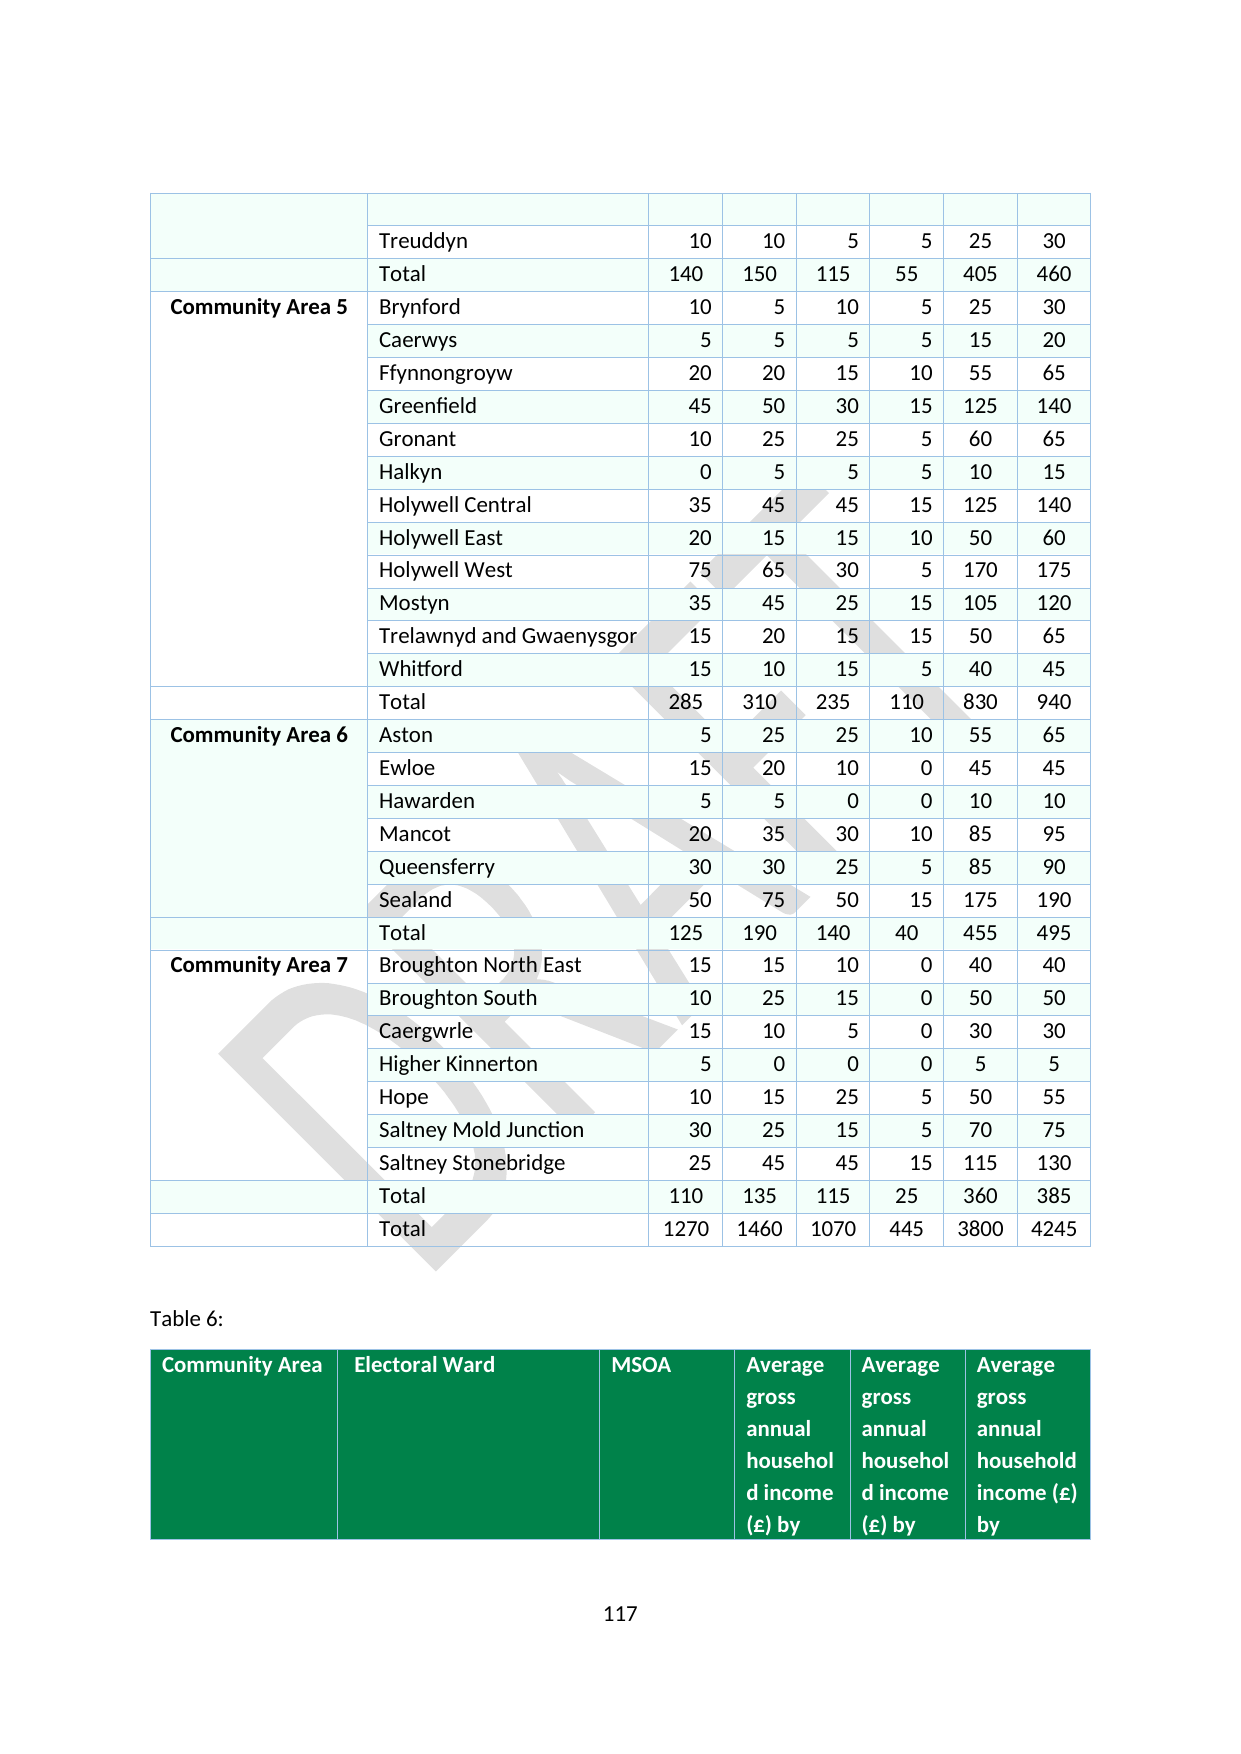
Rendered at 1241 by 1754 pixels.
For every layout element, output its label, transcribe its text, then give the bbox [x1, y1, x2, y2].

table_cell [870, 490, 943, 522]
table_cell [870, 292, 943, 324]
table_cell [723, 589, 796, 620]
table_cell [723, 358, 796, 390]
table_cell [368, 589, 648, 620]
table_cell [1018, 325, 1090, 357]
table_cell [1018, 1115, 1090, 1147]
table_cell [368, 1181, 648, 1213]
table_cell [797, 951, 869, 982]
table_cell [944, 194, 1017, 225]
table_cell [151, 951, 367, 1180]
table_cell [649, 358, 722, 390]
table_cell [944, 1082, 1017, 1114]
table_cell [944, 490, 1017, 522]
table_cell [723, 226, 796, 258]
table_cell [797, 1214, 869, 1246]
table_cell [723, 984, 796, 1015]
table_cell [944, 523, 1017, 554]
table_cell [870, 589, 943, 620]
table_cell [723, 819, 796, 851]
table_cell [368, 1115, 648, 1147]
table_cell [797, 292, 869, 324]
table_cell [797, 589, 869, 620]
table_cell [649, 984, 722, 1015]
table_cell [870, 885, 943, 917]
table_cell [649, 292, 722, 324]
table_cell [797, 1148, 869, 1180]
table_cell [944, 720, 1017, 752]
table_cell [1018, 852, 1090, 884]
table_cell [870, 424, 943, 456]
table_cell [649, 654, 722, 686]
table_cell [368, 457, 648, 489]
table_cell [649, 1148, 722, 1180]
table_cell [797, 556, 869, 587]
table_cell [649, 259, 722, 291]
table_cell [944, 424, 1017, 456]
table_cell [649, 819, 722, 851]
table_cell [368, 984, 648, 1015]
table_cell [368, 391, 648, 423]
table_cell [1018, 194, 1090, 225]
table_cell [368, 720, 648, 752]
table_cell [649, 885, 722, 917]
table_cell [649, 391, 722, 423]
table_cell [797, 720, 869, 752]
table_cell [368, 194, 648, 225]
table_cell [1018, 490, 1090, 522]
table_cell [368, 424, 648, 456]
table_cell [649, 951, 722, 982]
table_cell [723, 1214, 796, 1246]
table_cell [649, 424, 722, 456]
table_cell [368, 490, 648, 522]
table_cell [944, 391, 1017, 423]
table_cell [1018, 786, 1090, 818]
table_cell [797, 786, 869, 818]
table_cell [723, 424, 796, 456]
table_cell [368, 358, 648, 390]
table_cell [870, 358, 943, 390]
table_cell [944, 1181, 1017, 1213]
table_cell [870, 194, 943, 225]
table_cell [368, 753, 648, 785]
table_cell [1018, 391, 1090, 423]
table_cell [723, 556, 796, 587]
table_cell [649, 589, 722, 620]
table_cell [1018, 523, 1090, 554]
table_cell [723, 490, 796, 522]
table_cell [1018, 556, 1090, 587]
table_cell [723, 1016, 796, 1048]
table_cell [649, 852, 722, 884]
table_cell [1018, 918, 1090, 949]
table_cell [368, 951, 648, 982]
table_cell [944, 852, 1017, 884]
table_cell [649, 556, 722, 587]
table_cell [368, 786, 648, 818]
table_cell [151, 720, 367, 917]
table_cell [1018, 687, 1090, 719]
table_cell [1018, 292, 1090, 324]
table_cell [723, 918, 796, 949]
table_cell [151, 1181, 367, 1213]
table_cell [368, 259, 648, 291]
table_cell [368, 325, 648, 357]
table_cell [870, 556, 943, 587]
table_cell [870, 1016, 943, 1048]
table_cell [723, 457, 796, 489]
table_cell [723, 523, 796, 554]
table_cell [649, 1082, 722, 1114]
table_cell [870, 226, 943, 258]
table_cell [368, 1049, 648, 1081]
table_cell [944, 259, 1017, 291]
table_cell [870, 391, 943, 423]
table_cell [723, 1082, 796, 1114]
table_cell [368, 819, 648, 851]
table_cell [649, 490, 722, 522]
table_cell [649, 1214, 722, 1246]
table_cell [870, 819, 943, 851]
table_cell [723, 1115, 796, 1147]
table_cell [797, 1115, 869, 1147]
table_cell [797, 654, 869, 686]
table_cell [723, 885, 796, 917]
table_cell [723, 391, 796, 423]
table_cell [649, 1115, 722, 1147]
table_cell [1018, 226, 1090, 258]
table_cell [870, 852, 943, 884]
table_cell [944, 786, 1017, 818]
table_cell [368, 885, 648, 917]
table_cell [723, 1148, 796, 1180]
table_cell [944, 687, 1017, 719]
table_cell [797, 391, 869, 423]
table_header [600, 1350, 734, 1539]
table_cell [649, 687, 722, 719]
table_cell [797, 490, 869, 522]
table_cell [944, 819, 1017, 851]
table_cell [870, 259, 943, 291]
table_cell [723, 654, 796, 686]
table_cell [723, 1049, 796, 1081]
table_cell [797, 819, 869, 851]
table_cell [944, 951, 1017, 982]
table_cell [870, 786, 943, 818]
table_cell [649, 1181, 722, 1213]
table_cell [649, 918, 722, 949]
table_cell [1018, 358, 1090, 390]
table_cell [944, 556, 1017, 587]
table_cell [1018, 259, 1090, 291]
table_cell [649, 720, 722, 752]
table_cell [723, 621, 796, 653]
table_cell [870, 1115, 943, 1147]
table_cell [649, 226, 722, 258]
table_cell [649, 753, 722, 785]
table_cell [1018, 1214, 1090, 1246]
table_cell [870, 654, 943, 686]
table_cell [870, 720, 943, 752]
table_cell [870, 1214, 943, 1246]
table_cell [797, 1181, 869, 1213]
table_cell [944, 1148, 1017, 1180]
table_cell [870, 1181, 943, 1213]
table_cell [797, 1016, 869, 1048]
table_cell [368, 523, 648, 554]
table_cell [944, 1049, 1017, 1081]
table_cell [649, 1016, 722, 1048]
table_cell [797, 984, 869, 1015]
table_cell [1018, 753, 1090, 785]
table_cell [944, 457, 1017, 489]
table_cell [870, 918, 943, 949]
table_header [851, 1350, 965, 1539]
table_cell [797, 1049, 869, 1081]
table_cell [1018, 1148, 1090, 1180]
text Table 6: [150, 1304, 1090, 1332]
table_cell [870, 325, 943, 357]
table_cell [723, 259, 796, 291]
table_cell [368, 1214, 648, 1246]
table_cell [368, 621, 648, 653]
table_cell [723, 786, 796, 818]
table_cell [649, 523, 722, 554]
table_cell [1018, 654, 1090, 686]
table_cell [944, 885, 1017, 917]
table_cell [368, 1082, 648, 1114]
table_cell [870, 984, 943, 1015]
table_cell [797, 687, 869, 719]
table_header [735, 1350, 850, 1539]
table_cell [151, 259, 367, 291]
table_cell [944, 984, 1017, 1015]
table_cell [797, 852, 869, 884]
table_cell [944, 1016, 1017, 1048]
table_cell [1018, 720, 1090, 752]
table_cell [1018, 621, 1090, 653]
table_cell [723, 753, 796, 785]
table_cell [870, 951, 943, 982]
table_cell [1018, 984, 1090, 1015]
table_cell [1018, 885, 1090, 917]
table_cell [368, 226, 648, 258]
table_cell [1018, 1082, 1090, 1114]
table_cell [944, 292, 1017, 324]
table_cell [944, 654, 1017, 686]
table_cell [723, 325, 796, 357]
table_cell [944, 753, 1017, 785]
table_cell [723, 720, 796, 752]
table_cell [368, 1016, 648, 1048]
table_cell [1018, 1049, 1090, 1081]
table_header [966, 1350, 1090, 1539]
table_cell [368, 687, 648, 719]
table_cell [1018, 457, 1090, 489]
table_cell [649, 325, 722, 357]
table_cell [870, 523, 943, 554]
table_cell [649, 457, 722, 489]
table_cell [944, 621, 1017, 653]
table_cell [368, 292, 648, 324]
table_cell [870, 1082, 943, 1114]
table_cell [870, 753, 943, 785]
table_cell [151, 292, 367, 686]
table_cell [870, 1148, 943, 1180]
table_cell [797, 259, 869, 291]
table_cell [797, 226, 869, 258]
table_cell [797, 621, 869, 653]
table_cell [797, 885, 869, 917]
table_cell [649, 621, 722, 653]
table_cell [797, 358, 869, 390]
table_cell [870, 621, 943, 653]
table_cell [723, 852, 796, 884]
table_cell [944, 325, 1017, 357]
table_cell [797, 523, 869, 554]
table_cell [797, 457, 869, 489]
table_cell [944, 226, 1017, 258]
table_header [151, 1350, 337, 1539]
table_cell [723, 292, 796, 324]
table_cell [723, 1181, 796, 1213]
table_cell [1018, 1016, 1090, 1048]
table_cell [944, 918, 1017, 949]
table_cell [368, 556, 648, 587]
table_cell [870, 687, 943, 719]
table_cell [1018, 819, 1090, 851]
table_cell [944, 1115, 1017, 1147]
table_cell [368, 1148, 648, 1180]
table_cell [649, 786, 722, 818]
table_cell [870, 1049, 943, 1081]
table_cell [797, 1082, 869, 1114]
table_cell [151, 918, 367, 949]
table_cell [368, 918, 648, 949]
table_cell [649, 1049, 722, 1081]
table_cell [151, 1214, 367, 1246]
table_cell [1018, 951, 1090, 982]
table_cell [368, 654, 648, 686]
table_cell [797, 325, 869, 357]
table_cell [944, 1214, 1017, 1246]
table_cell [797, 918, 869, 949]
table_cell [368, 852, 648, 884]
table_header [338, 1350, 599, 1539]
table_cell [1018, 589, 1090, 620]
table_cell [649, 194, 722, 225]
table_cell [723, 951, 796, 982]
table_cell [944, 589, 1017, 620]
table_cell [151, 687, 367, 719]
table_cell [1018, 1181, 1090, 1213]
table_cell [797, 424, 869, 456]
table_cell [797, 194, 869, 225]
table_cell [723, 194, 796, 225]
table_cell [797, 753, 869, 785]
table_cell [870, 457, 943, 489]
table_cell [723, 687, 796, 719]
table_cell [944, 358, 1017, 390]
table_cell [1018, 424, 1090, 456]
